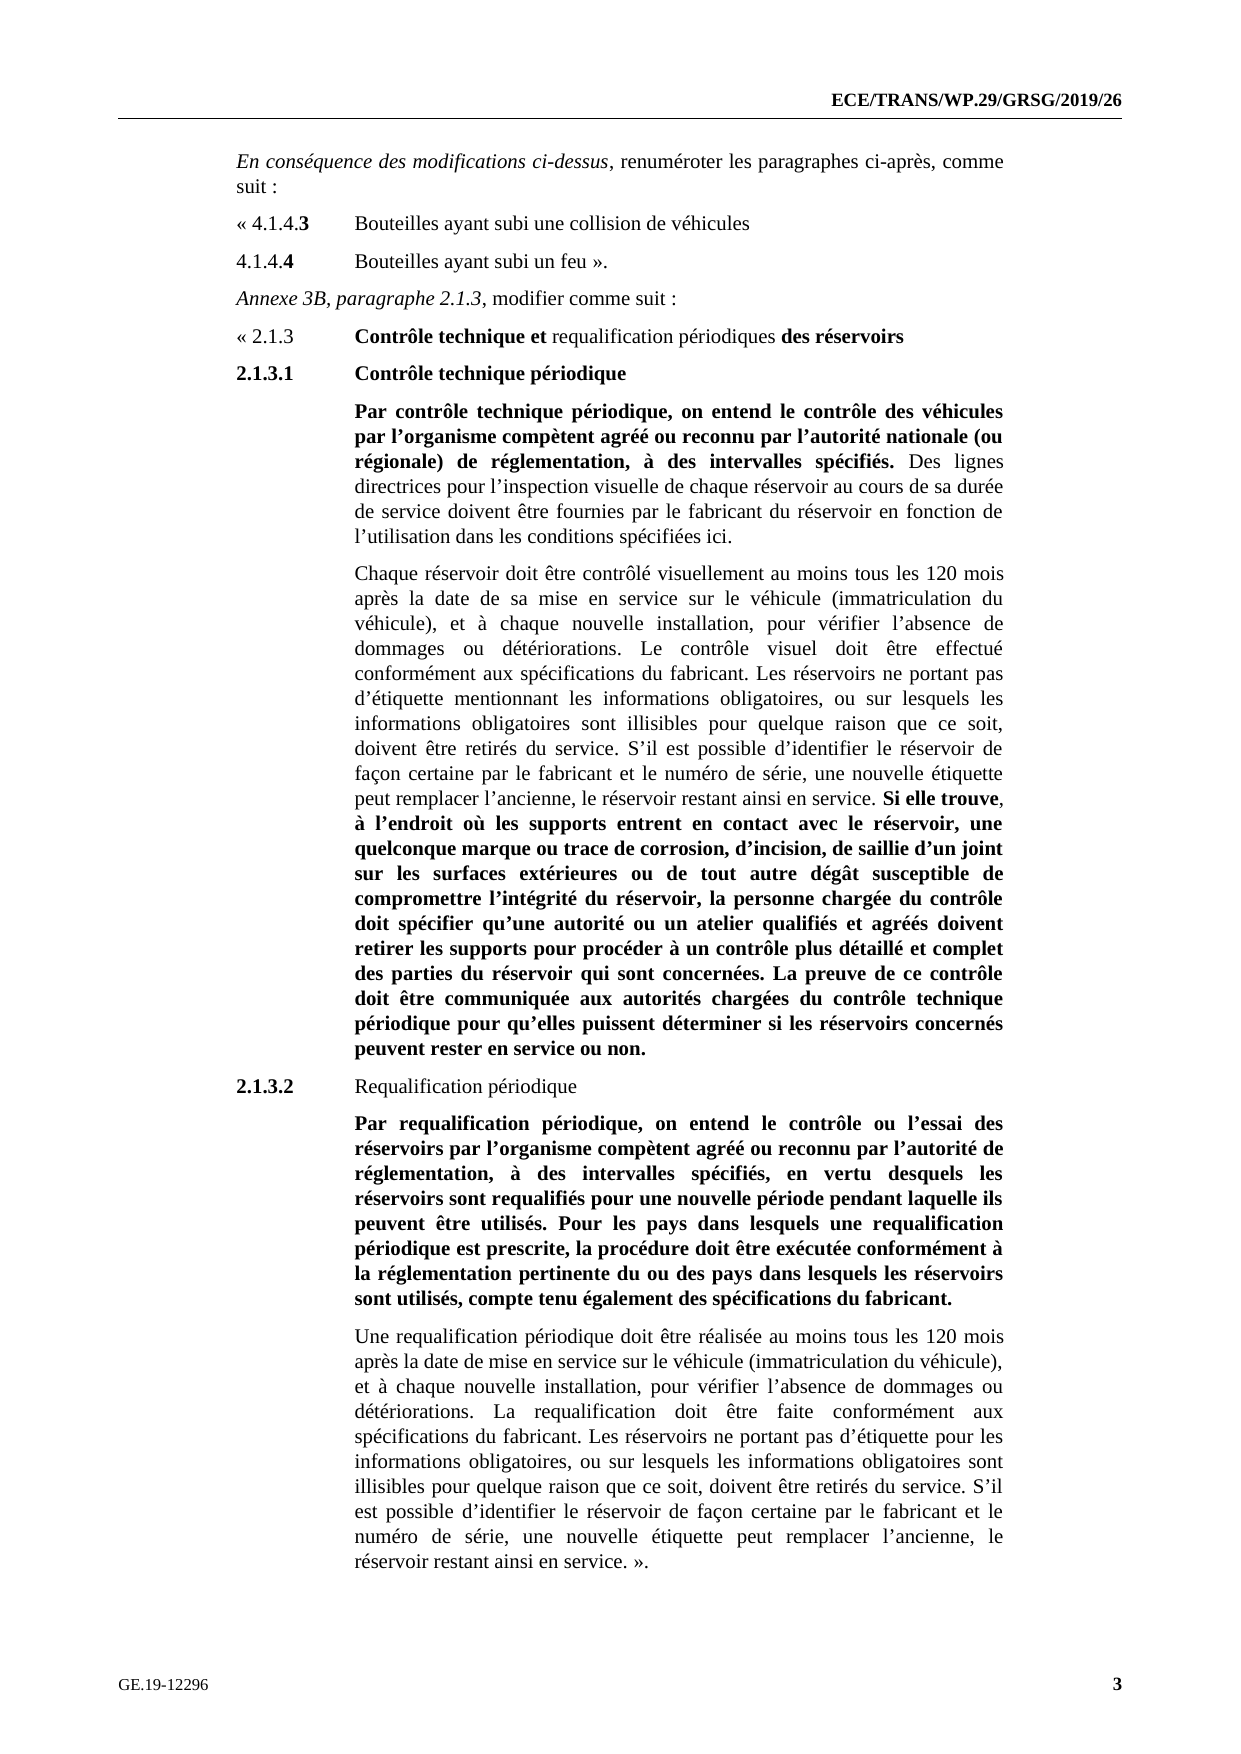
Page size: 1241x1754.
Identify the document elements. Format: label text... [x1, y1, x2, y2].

text Par contrôle technique périodique, on entend le contrôle des véhicules par l’organisme compètent agréé ou reconnu par l’autorité nationale (ou régionale) de réglementation, à des intervalles spécifiés. Des lignes directrices pour l’inspection visuelle de chaque réservoir au cours de sa durée de service doivent être fournies par le fabricant du réservoir en fonction de l’utilisation dans les conditions spécifiées ici. [354, 398, 1004, 548]
text Chaque réservoir doit être contrôlé visuellement au moins tous les 120 mois après la date de sa mise en service sur le véhicule (immatriculation du véhicule), et à chaque nouvelle installation, pour vérifier l’absence de dommages ou détériorations. Le contrôle visuel doit être effectué conformément aux spécifications du fabricant. Les réservoirs ne portant pas d’étiquette mentionnant les informations obligatoires, ou sur lesquels les informations obligatoires sont illisibles pour quelque raison que ce soit, doivent être retirés du service. S’il est possible d’identifier le réservoir de façon certaine par le fabricant et le numéro de série, une nouvelle étiquette peut remplacer l’ancienne, le réservoir restant ainsi en service. Si elle trouve, à l’endroit où les supports entrent en contact avec le réservoir, une quelconque marque ou trace de corrosion, d’incision, de saillie d’un joint sur les surfaces extérieures ou de tout autre dégât susceptible de compromettre l’intégrité du réservoir, la personne chargée du contrôle doit spécifier qu’une autorité ou un atelier qualifiés et agréés doivent retirer les supports pour procéder à un contrôle plus détaillé et complet des parties du réservoir qui sont concernées. La preuve de ce contrôle doit être communiquée aux autorités chargées du contrôle technique périodique pour qu’elles puissent déterminer si les réservoirs concernés peuvent rester en service ou non. [354, 560, 1004, 1060]
text En conséquence des modifications ci-dessus, renuméroter les paragraphes ci-après, comme suit : [236, 148, 1004, 198]
text 4.1.4.4 Bouteilles ayant subi un feu ». [236, 248, 1004, 273]
text Une requalification périodique doit être réalisée au moins tous les 120 mois après la date de mise en service sur le véhicule (immatriculation du véhicule), et à chaque nouvelle installation, pour vérifier l’absence de dommages ou détériorations. La requalification doit être faite conformément aux spécifications du fabricant. Les réservoirs ne portant pas d’étiquette pour les informations obligatoires, ou sur lesquels les informations obligatoires sont illisibles pour quelque raison que ce soit, doivent être retirés du service. S’il est possible d’identifier le réservoir de façon certaine par le fabricant et le numéro de série, une nouvelle étiquette peut remplacer l’ancienne, le réservoir restant ainsi en service. ». [354, 1323, 1004, 1573]
text Annexe 3B, paragraphe 2.1.3, modifier comme suit : [236, 285, 1004, 310]
text 2.1.3.2 Requalification périodique [236, 1073, 1004, 1098]
text Par requalification périodique, on entend le contrôle ou l’essai des réservoirs par l’organisme compètent agréé ou reconnu par l’autorité de réglementation, à des intervalles spécifiés, en vertu desquels les réservoirs sont requalifiés pour une nouvelle période pendant laquelle ils peuvent être utilisés. Pour les pays dans lesquels une requalification périodique est prescrite, la procédure doit être exécutée conformément à la réglementation pertinente du ou des pays dans lesquels les réservoirs sont utilisés, compte tenu également des spécifications du fabricant. [354, 1110, 1004, 1310]
text 2.1.3.1 Contrôle technique périodique [236, 360, 1004, 385]
text « 4.1.4.3 Bouteilles ayant subi une collision de véhicules [236, 210, 1004, 235]
text « 2.1.3 Contrôle technique et requalification périodiques des réservoirs [236, 323, 1004, 348]
